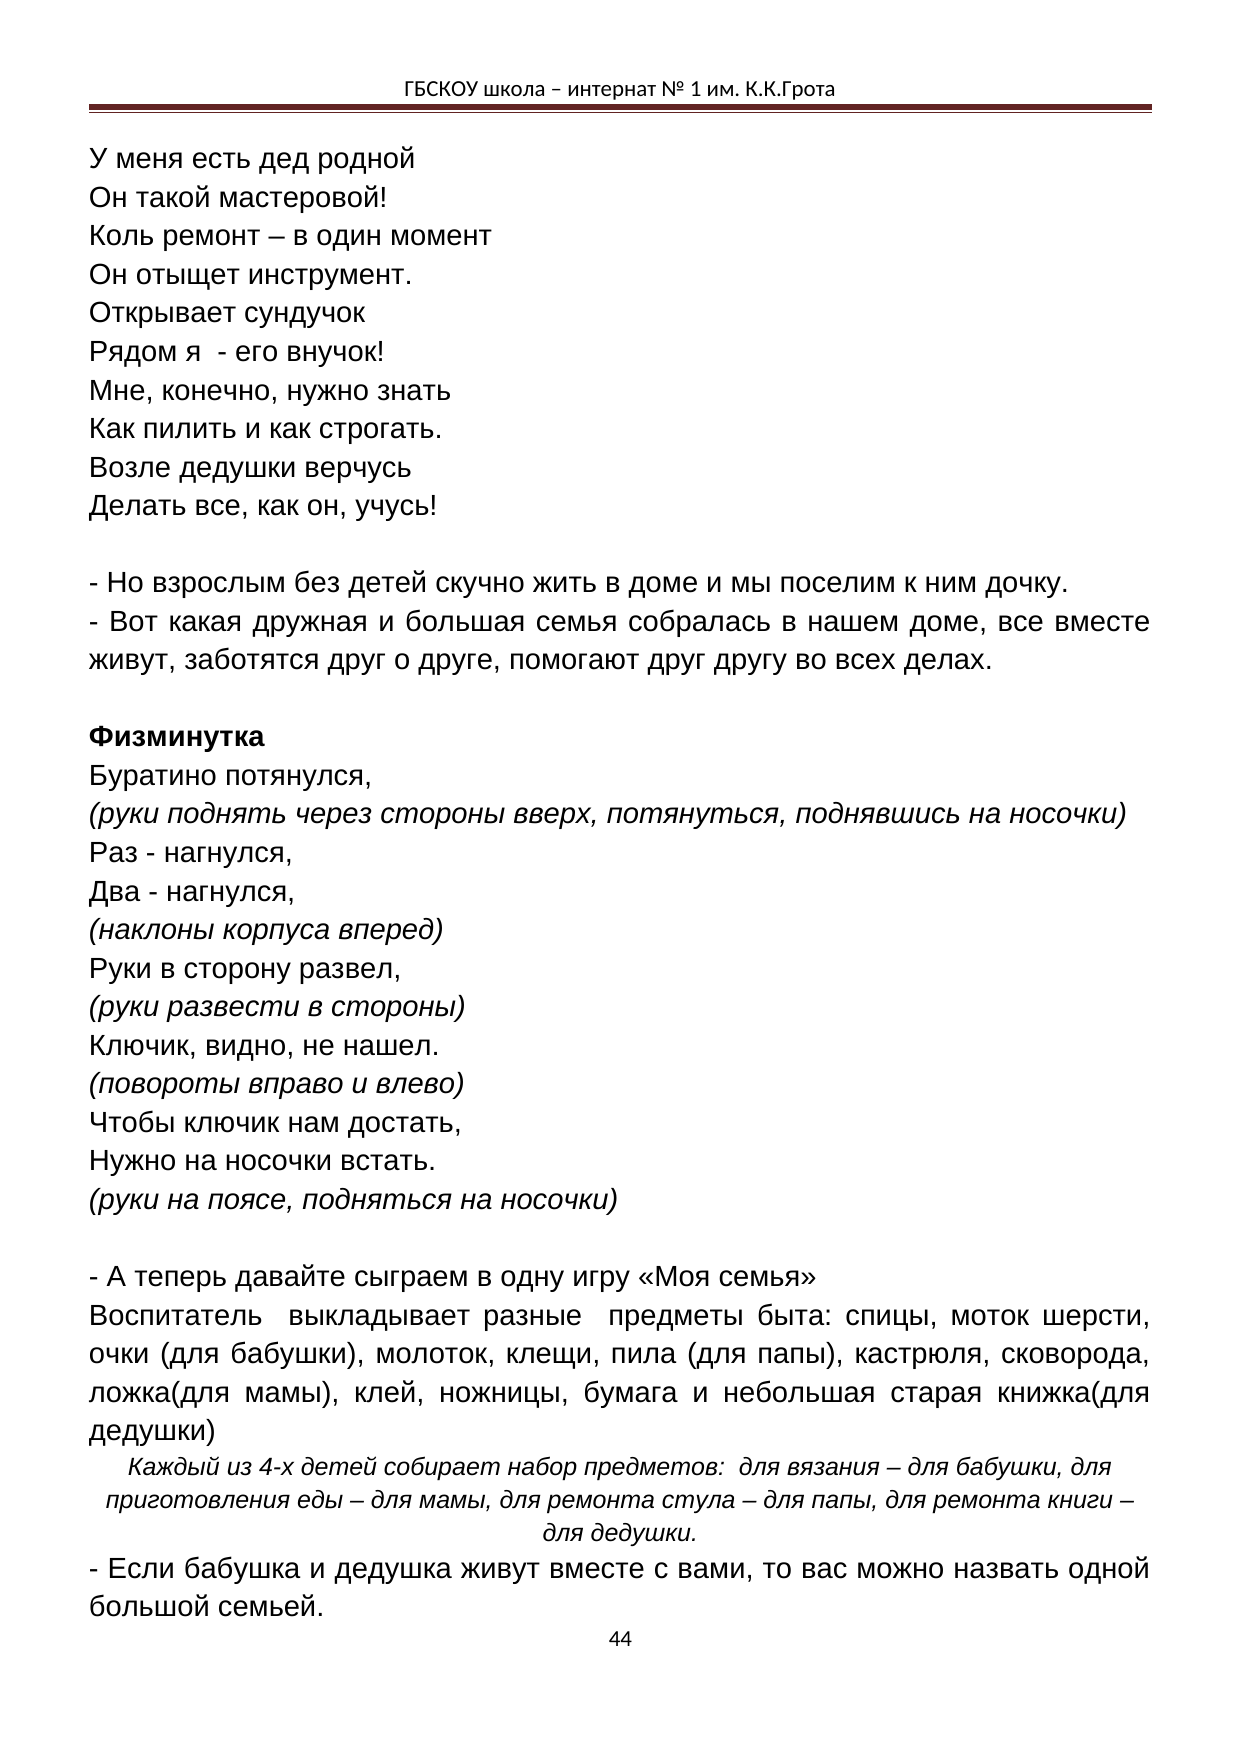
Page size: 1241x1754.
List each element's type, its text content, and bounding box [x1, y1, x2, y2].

text (повороты вправо и влево) [89, 1066, 1152, 1100]
text - А теперь давайте сыграем в одну игру «Моя семья» [89, 1259, 1152, 1293]
text Чтобы ключик нам достать, [89, 1105, 1152, 1138]
text Он отыщет инструмент. [89, 257, 1152, 291]
text У меня есть дед родной [89, 141, 1152, 175]
text Возле дедушки верчусь [89, 450, 1152, 483]
text Буратино потянулся, [89, 758, 1152, 792]
text Руки в сторону развел, [89, 951, 1152, 984]
text Как пилить и как строгать. [89, 411, 1152, 445]
text (руки поднять через стороны вверх, потянуться, поднявшись на носочки) [89, 797, 1152, 830]
text Рядом я - его внучок! [89, 334, 1152, 368]
text (руки развести в стороны) [89, 989, 1152, 1023]
text - Вот какая дружная и большая семья собралась в нашем доме, все вместе живут, заботятся друг о друге, помогают друг другу во всех делах. [89, 604, 1152, 676]
text Два - нагнулся, [89, 874, 1152, 907]
text - Но взрослым без детей скучно жить в доме и мы поселим к ним дочку. [89, 565, 1152, 599]
text Делать все, как он, учусь! [89, 488, 1152, 522]
text Он такой мастеровой! [89, 180, 1152, 213]
text Мне, конечно, нужно знать [89, 373, 1152, 406]
text Воспитатель выкладывает разные предметы быта: спицы, моток шерсти, очки (для бабушки), молоток, клещи, пила (для папы), кастрюля, сковорода, ложка(для мамы), клей, ножницы, бумага и небольшая старая книжка(для дедушки) [89, 1298, 1152, 1447]
text Открывает сундучок [89, 296, 1152, 329]
text - Если бабушка и дедушка живут вместе с вами, то вас можно назвать одной большой семьей. [89, 1551, 1152, 1623]
text Физминутка [89, 719, 1152, 753]
text Коль ремонт – в один момент [89, 218, 1152, 252]
text (руки на поясе, подняться на носочки) [89, 1182, 1152, 1216]
text (наклоны корпуса вперед) [89, 912, 1152, 946]
text Нужно на носочки встать. [89, 1143, 1152, 1177]
text Раз - нагнулся, [89, 835, 1152, 869]
text Ключик, видно, не нашел. [89, 1028, 1152, 1061]
text Каждый из 4-х детей собирает набор предметов: для вязания – для бабушки, для приготовления еды – для мамы, для ремонта стула – для папы, для ремонта книги – для дедушки. [89, 1452, 1152, 1547]
